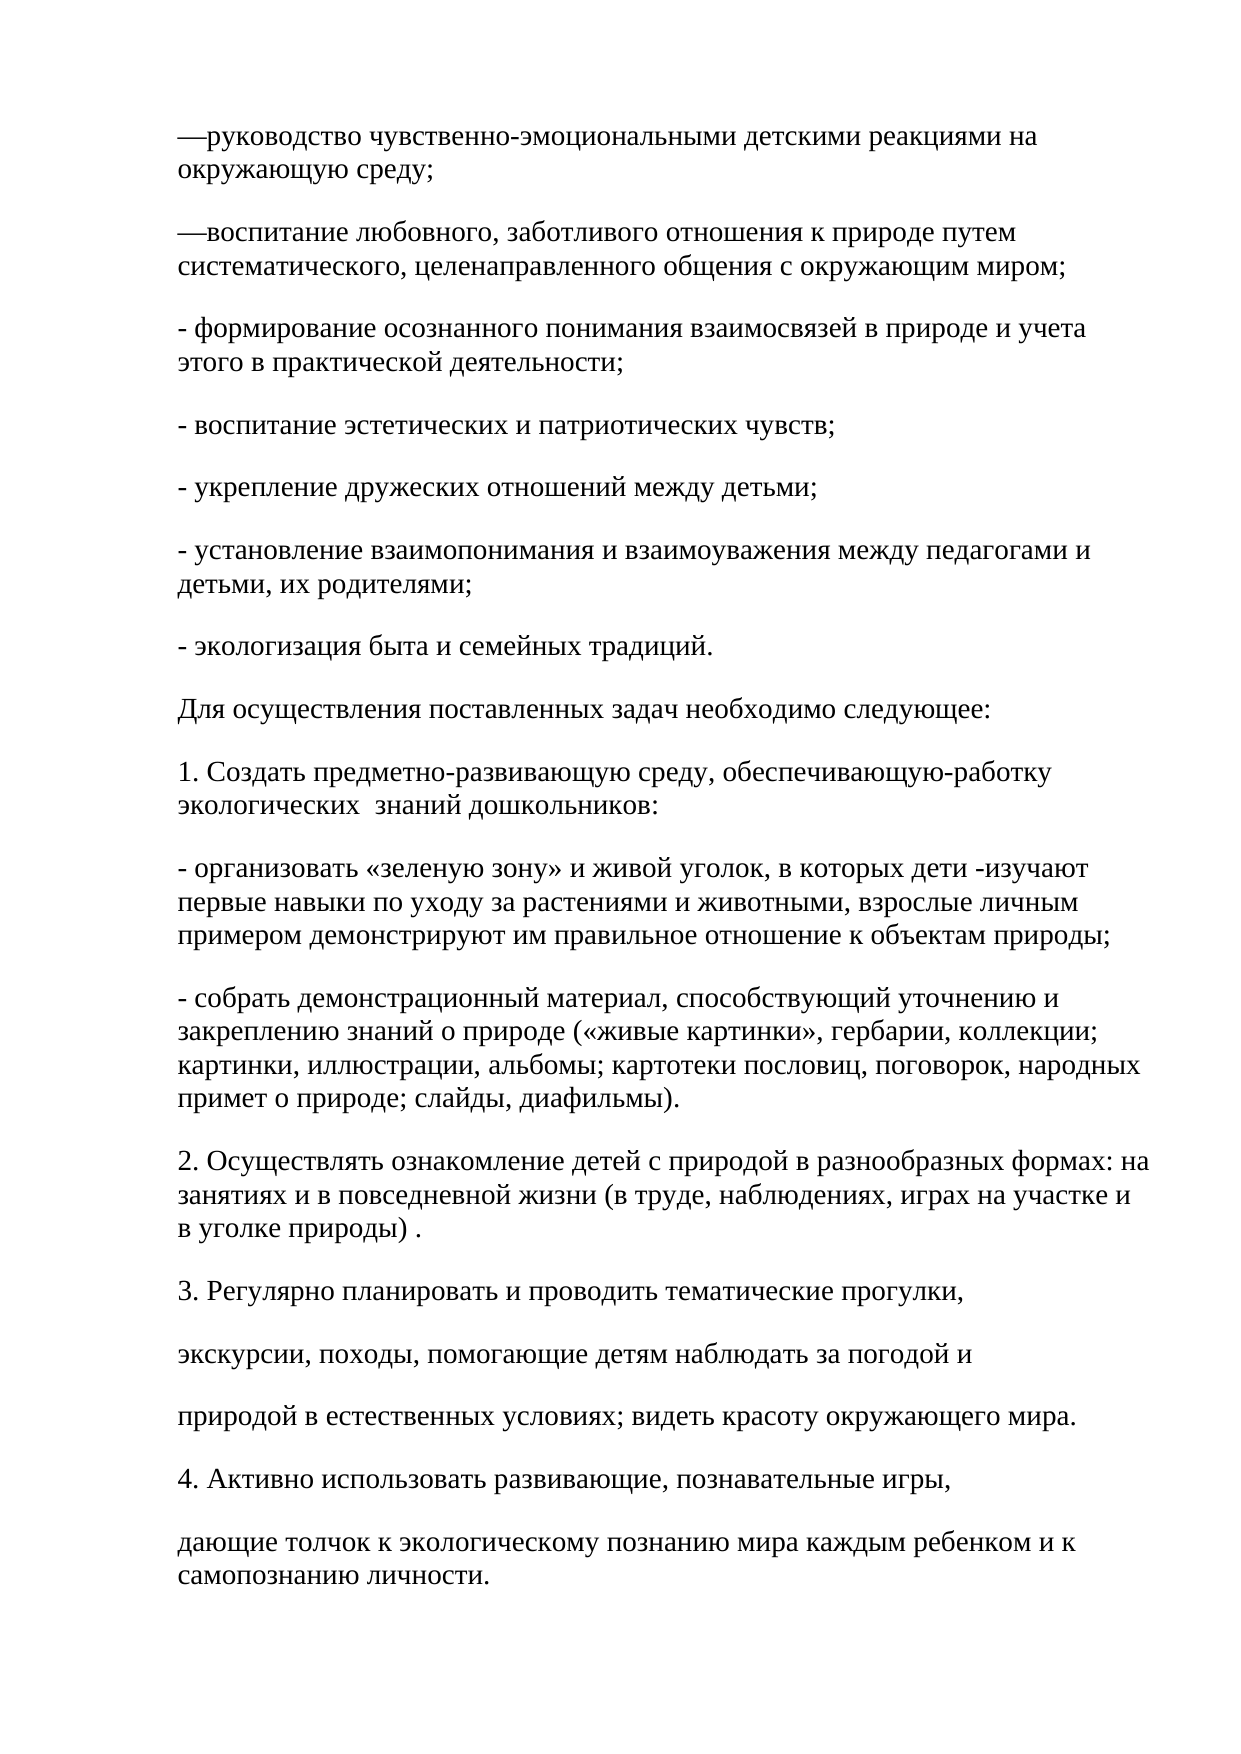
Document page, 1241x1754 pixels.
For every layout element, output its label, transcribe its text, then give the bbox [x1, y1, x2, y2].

text —руководство чувственно-эмоциональными детскими реакциями на окружающую среду; [177, 118, 1152, 185]
text - формирование осознанного понимания взаимосвязей в природе и учета этого в практической деятельности; [177, 311, 1152, 378]
text - установление взаимопонимания и взаимоуважения между педагогами и детьми, их родителями; [177, 532, 1152, 599]
text - организовать «зеленую зону» и живой уголок, в которых дети -изучают первые навыки по уходу за растениями и животными, взрослые личным примером демонстрируют им правильное отношение к объектам природы; [177, 850, 1152, 951]
text 3. Регулярно планировать и проводить тематические прогулки, [177, 1273, 1152, 1307]
text - воспитание эстетических и патриотических чувств; [177, 407, 1152, 440]
text —воспитание любовного, заботливого отношения к природе путем систематического, целенаправленного общения с окружающим миром; [177, 214, 1152, 281]
text 2. Осуществлять ознакомление детей с природой в разнообразных формах: на занятиях и в повседневной жизни (в труде, наблюдениях, играх на участке и в уголке природы) . [177, 1143, 1152, 1244]
text природой в естественных условиях; видеть красоту окружающего мира. [177, 1398, 1152, 1432]
text - собрать демонстрационный материал, способствующий уточнению и закреплению знаний о природе («живые картинки», гербарии, коллекции; картинки, иллюстрации, альбомы; картотеки пословиц, поговорок, народных примет о природе; слайды, диафильмы). [177, 980, 1152, 1114]
text 4. Активно использовать развивающие, познавательные игры, [177, 1461, 1152, 1495]
text дающие толчок к экологическому познанию мира каждым ребенком и к самопознанию личности. [177, 1524, 1152, 1591]
text - экологизация быта и семейных традиций. [177, 628, 1152, 662]
text 1. Создать предметно-развивающую среду, обеспечивающую-работку экологических знаний дошкольников: [177, 754, 1152, 821]
text Для осуществления поставленных задач необходимо следующее: [177, 691, 1152, 725]
text - укрепление дружеских отношений между детьми; [177, 469, 1152, 503]
text экскурсии, походы, помогающие детям наблюдать за погодой и [177, 1336, 1152, 1369]
